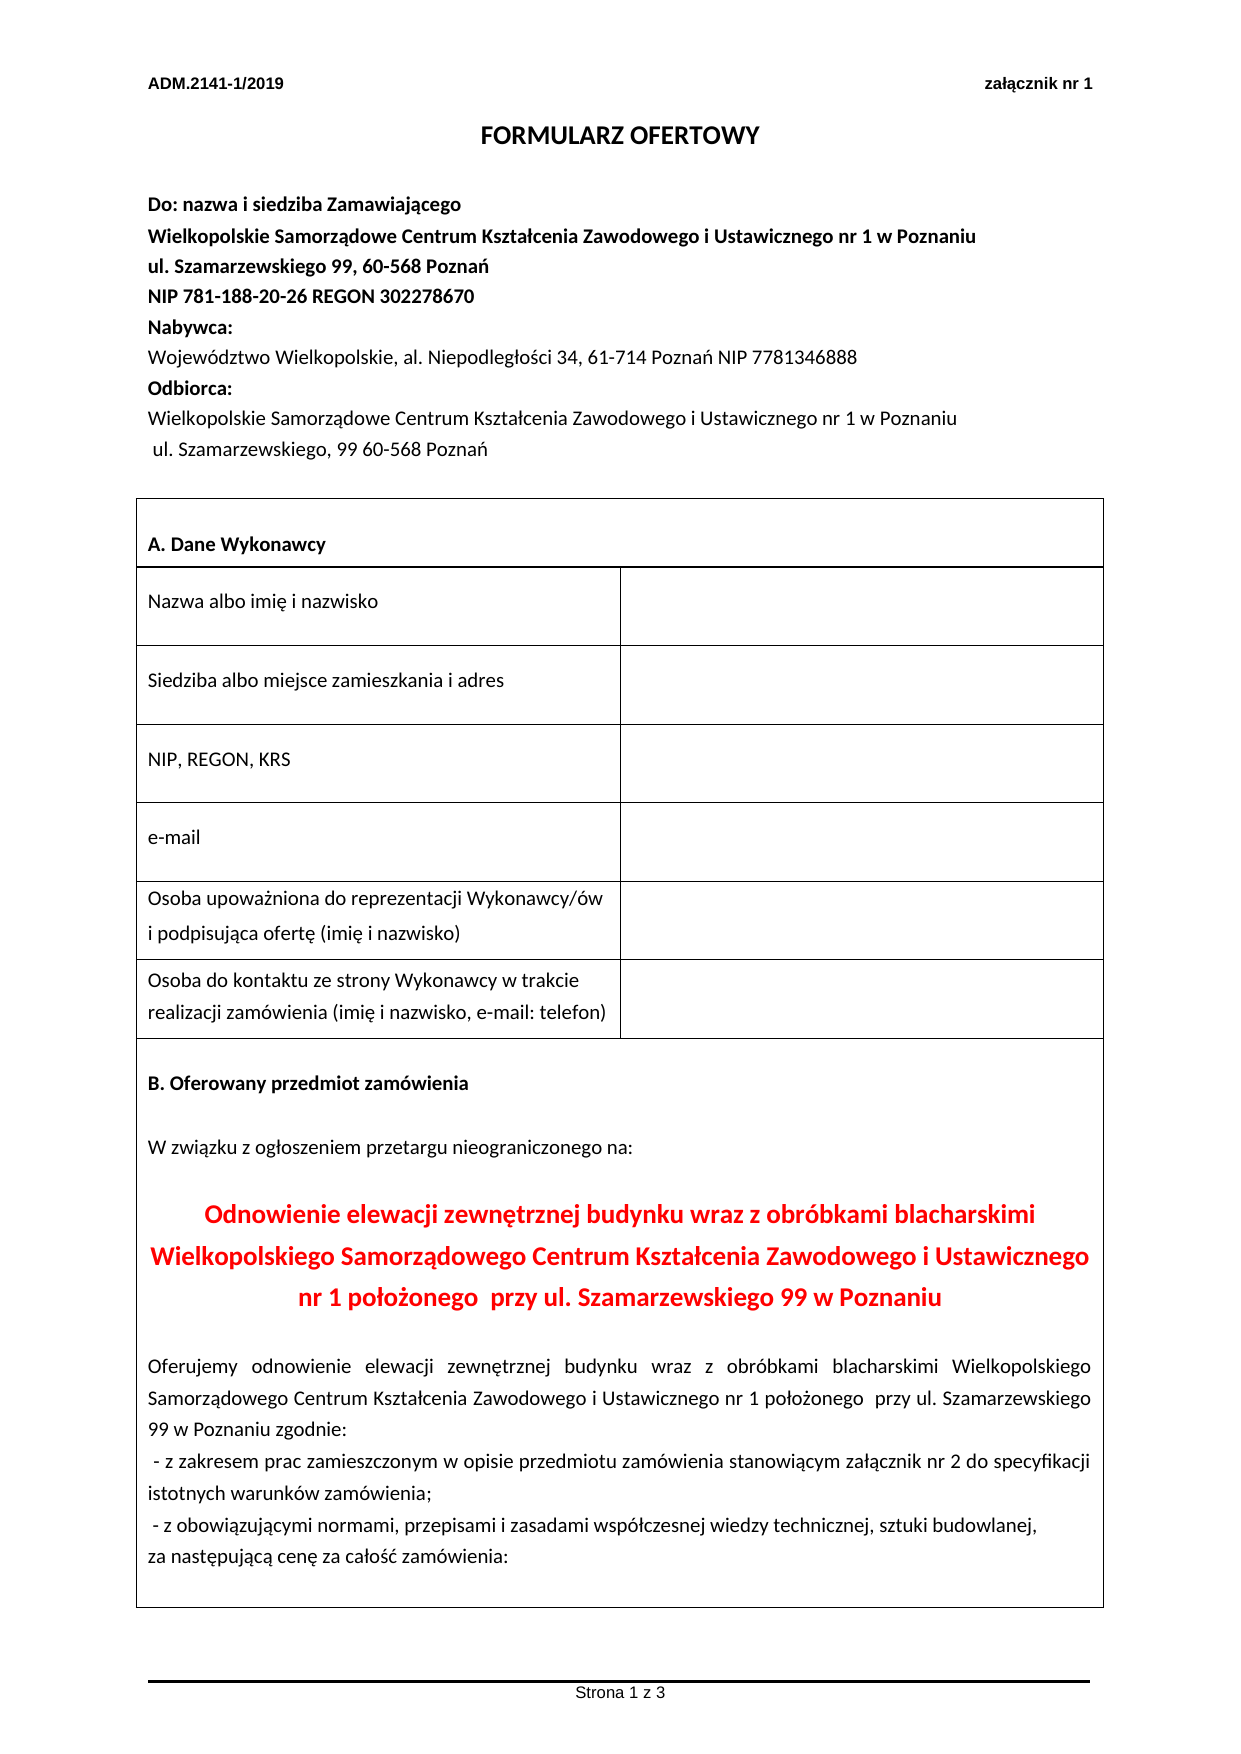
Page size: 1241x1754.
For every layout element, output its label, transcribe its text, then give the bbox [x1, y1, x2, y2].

table_cell [621, 646, 1103, 723]
text Wielkopolskie Samorządowe Centrum Kształcenia Zawodowego i Ustawicznego nr 1 w Poznaniu [148, 223, 1092, 248]
text ul. Szamarzewskiego 99, 60-568 Poznań [148, 253, 1092, 279]
table_cell Osoba upoważniona do reprezentacji Wykonawcy/ów i podpisująca ofertę (imię i nazwisko) [137, 882, 620, 959]
table_cell [621, 960, 1103, 1038]
table_cell NIP, REGON, KRS [137, 725, 620, 802]
table_header A. Dane Wykonawcy [137, 499, 1103, 566]
text Nabywca: [148, 314, 1092, 339]
text NIP 781-188-20-26 REGON 302278670 [148, 284, 1092, 309]
subtitle FORMULARZ OFERTOWY [148, 118, 1092, 151]
table_cell Siedziba albo miejsce zamieszkania i adres [137, 646, 620, 723]
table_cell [137, 1039, 1103, 1607]
table_cell [621, 803, 1103, 881]
text Do: nazwa i siedziba Zamawiającego [148, 191, 1092, 217]
text Wielkopolskie Samorządowe Centrum Kształcenia Zawodowego i Ustawicznego nr 1 w Poznaniu [148, 405, 1092, 431]
table_cell [621, 882, 1103, 959]
table_cell Osoba do kontaktu ze strony Wykonawcy w trakcie realizacji zamówienia (imię i nazwisko, e-mail: telefon) [137, 960, 620, 1038]
text Odbiorca: [148, 375, 1092, 400]
table_cell e-mail [137, 803, 620, 881]
table_cell [621, 568, 1103, 645]
table_cell Nazwa albo imię i nazwisko [137, 568, 620, 645]
text Województwo Wielkopolskie, al. Niepodległości 34, 61-714 Poznań NIP 7781346888 [148, 344, 1092, 370]
table_cell [621, 725, 1103, 802]
text ul. Szamarzewskiego, 99 60-568 Poznań [148, 436, 1092, 461]
